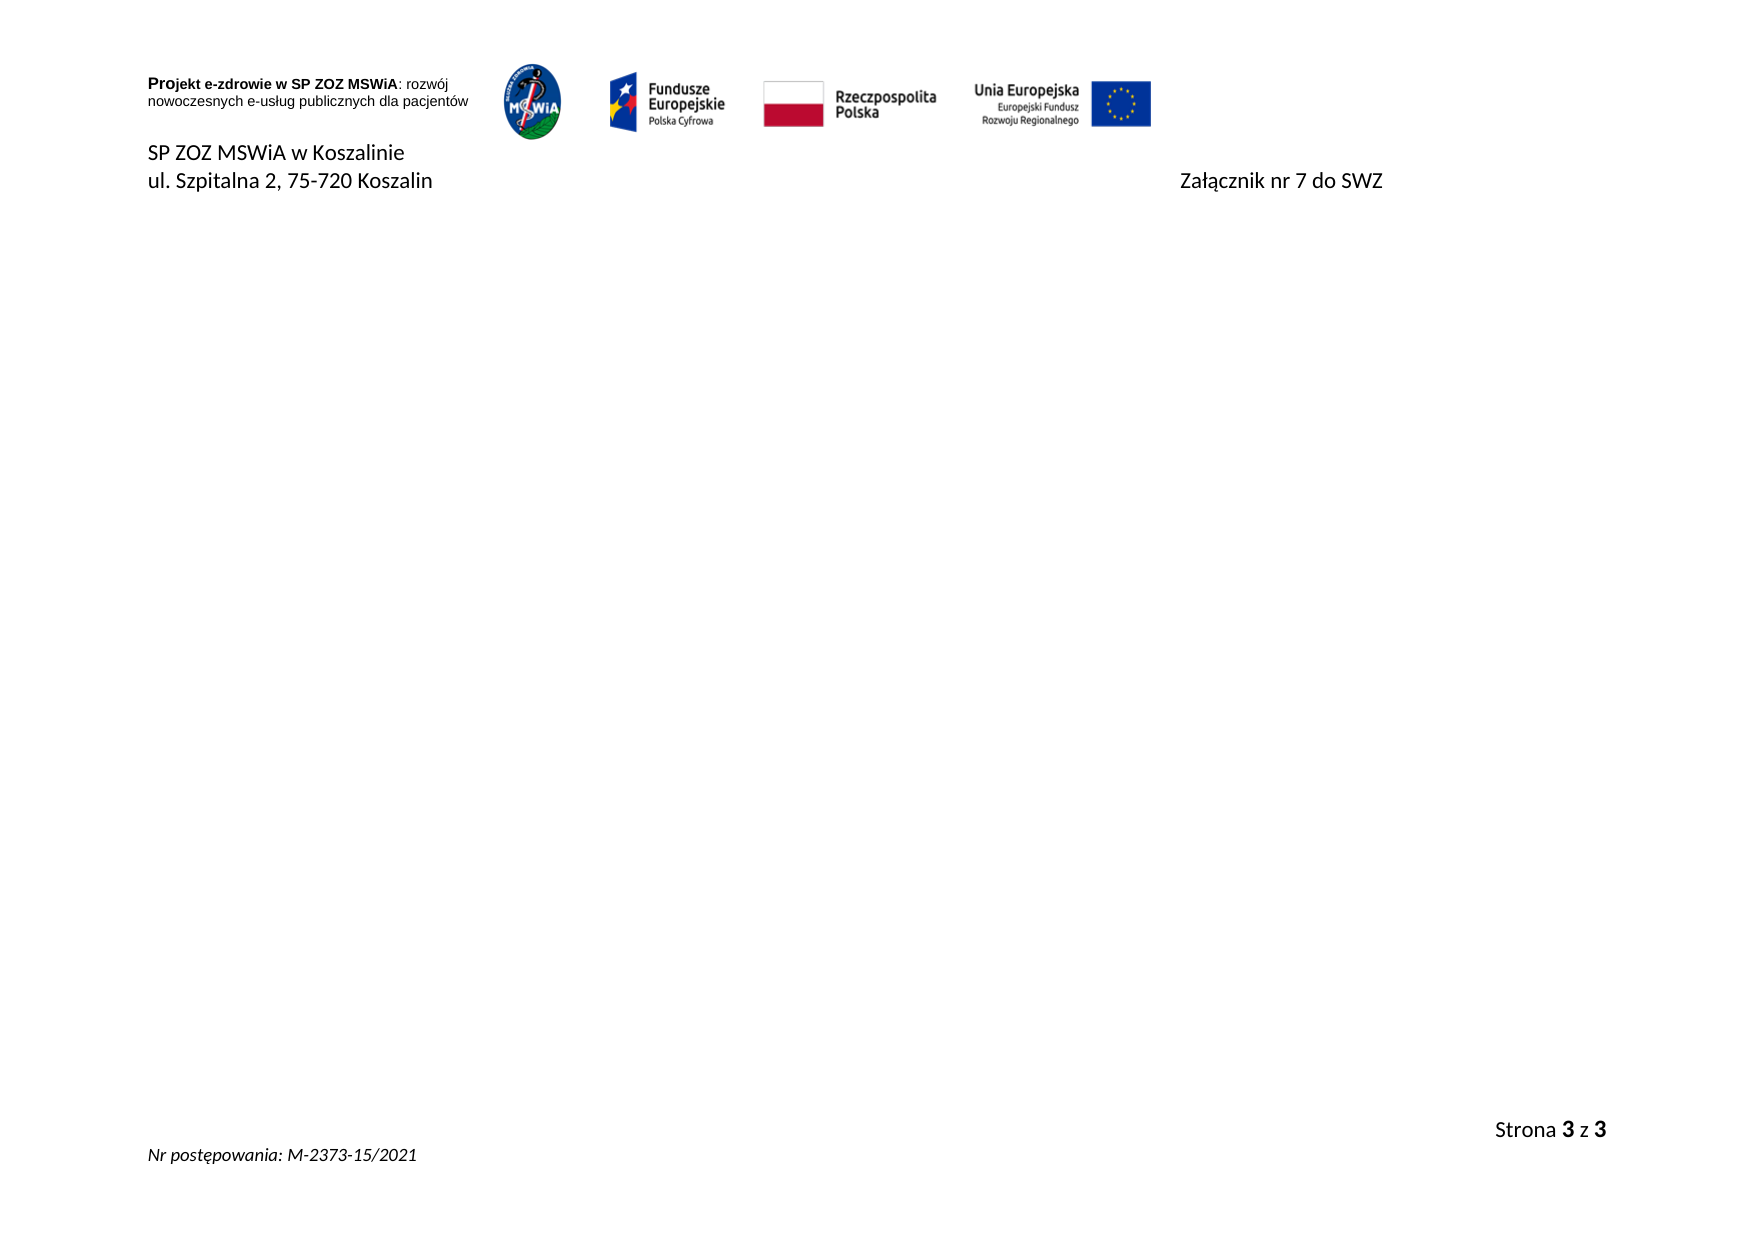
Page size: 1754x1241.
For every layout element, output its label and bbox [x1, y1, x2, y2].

picture [501, 62, 565, 143]
picture [597, 57, 1164, 147]
